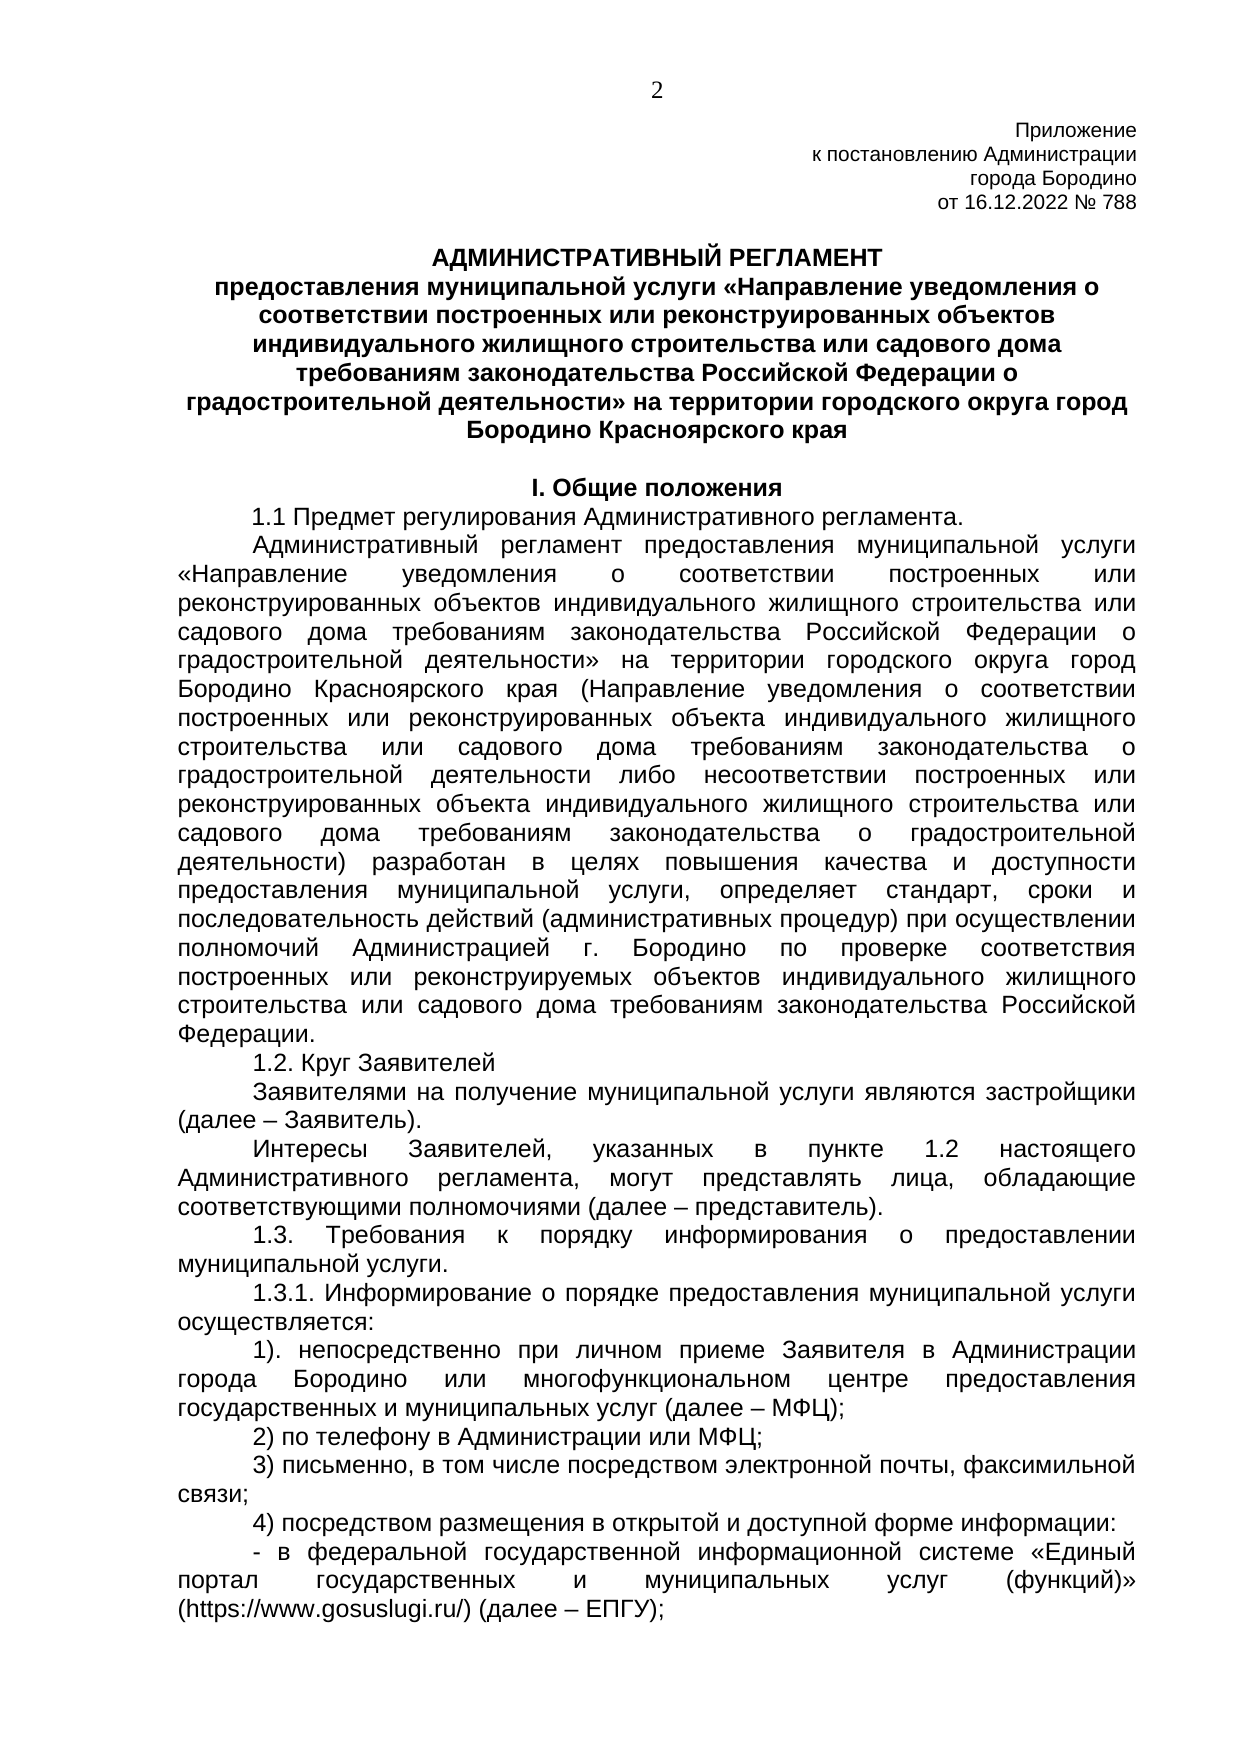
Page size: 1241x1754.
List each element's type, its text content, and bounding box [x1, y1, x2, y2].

text 1.3. Требования к порядку информирования о предоставлении муниципальной услуги. [177, 1220, 1137, 1278]
text - в федеральной государственной информационной системе «Единый портал государственных и муниципальных услуг (функций)» (https://www.gosuslugi.ru/) (далее – ЕПГУ); [177, 1536, 1137, 1623]
text 3) письменно, в том числе посредством электронной почты, факсимильной связи; [177, 1450, 1137, 1508]
text города Бородино [177, 166, 1137, 190]
text 1.3.1. Информирование о порядке предоставления муниципальной услуги осуществляется: [177, 1278, 1137, 1335]
text 1.1 Предмет регулирования Административного регламента. [177, 501, 1137, 530]
text 4) посредством размещения в открытой и доступной форме информации: [177, 1508, 1137, 1536]
text I. Общие положения [177, 473, 1137, 501]
text к постановлению Администрации [177, 142, 1137, 166]
text Административный регламент предоставления муниципальной услуги «Направление уведомления о соответствии построенных или реконструированных объектов индивидуального жилищного строительства или садового дома требованиям законодательства Российской Федерации о градостроительной деятельности» на территории городского округа город Бородино Красноярского края (Направление уведомления о соответствии построенных или реконструированных объекта индивидуального жилищного строительства или садового дома требованиям законодательства о градостроительной деятельности либо несоответствии построенных или реконструированных объекта индивидуального жилищного строительства или садового дома требованиям законодательства о градостроительной деятельности) разработан в целях повышения качества и доступности предоставления муниципальной услуги, определяет стандарт, сроки и последовательность действий (административных процедур) при осуществлении полномочий Администрацией г. Бородино по проверке соответствия построенных или реконструируемых объектов индивидуального жилищного строительства или садового дома требованиям законодательства Российской Федерации. [177, 530, 1137, 1048]
text АДМИНИСТРАТИВНЫЙ РЕГЛАМЕНТ [177, 243, 1137, 271]
text Заявителями на получение муниципальной услуги являются застройщики (далее – Заявитель). [177, 1076, 1137, 1134]
text Приложение [177, 118, 1137, 142]
text 1.2. Круг Заявителей [177, 1048, 1137, 1076]
text предоставления муниципальной услуги «Направление уведомления о соответствии построенных или реконструированных объектов индивидуального жилищного строительства или садового дома требованиям законодательства Российской Федерации о градостроительной деятельности» на территории городского округа город Бородино Красноярского края [177, 271, 1137, 444]
text Интересы Заявителей, указанных в пункте 1.2 настоящего Административного регламента, могут представлять лица, обладающие соответствующими полномочиями (далее – представитель). [177, 1134, 1137, 1220]
text 1). непосредственно при личном приеме Заявителя в Администрации города Бородино или многофункциональном центре предоставления государственных и муниципальных услуг (далее – МФЦ); [177, 1335, 1137, 1421]
text от 16.12.2022 № 788 [177, 190, 1137, 214]
text 2) по телефону в Администрации или МФЦ; [177, 1421, 1137, 1450]
